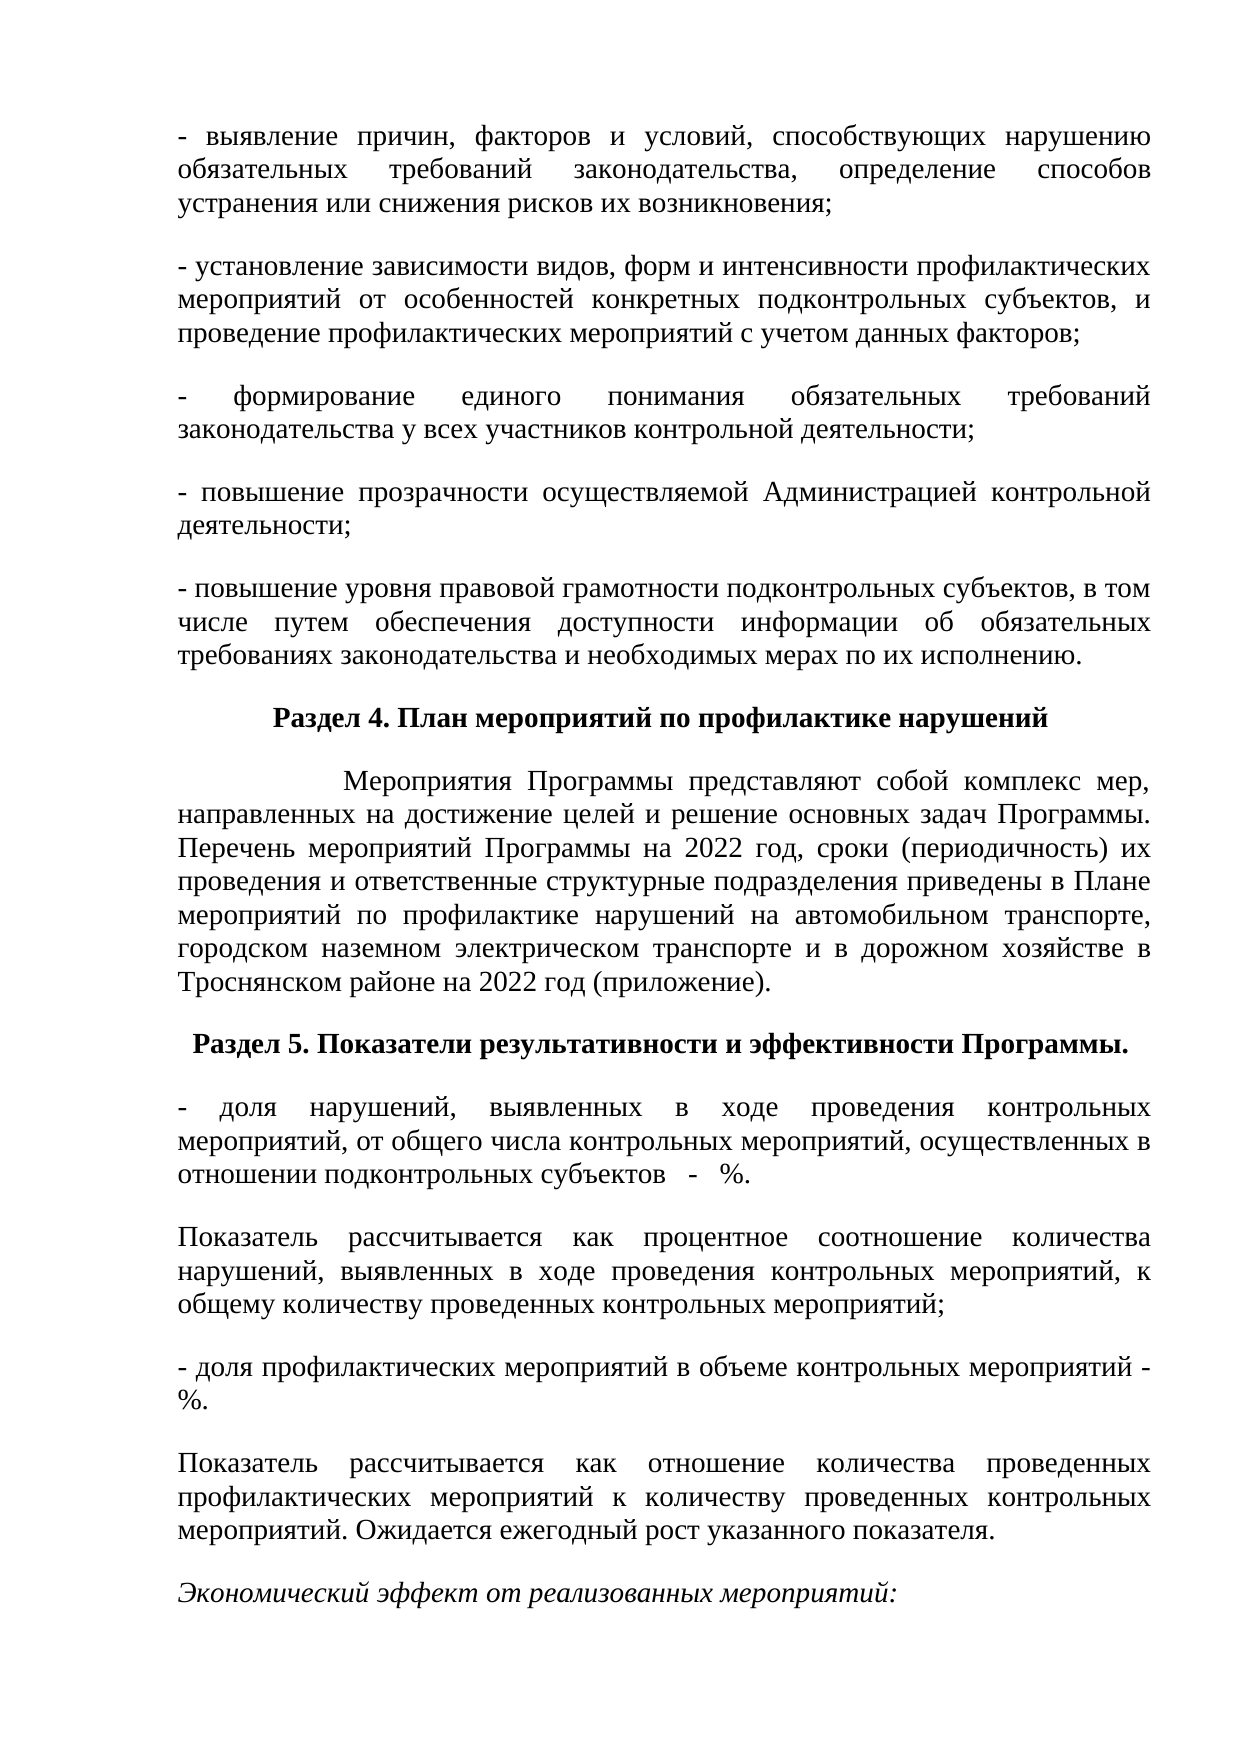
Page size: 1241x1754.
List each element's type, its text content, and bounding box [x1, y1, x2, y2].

text - доля нарушений, выявленных в ходе проведения контрольных мероприятий, от общего числа контрольных мероприятий, осуществленных в отношении подконтрольных субъектов - %. [177, 1089, 1152, 1190]
text - повышение прозрачности осуществляемой Администрацией контрольной деятельности; [177, 474, 1152, 541]
text Показатель рассчитывается как отношение количества проведенных профилактических мероприятий к количеству проведенных контрольных мероприятий. Ожидается ежегодный рост указанного показателя. [177, 1445, 1152, 1546]
text - выявление причин, факторов и условий, способствующих нарушению обязательных требований законодательства, определение способов устранения или снижения рисков их возникновения; [177, 118, 1152, 219]
text - установление зависимости видов, форм и интенсивности профилактических мероприятий от особенностей конкретных подконтрольных субъектов, и проведение профилактических мероприятий с учетом данных факторов; [177, 248, 1152, 348]
text Мероприятия Программы представляют собой комплекс мер, направленных на достижение целей и решение основных задач Программы. Перечень мероприятий Программы на 2022 год, сроки (периодичность) их проведения и ответственные структурные подразделения приведены в Плане мероприятий по профилактике нарушений на автомобильном транспорте, городском наземном электрическом транспорте и в дорожном хозяйстве в Троснянском районе на 2022 год (приложение). [177, 763, 1152, 997]
text Показатель рассчитывается как процентное соотношение количества нарушений, выявленных в ходе проведения контрольных мероприятий, к общему количеству проведенных контрольных мероприятий; [177, 1219, 1152, 1320]
text - доля профилактических мероприятий в объеме контрольных мероприятий - %. [177, 1349, 1152, 1416]
text - формирование единого понимания обязательных требований законодательства у всех участников контрольной деятельности; [177, 378, 1152, 445]
text Экономический эффект от реализованных мероприятий: [177, 1575, 1152, 1608]
text Раздел 5. Показатели результативности и эффективности Программы. [177, 1027, 1152, 1060]
text Раздел 4. План мероприятий по профилактике нарушений [177, 700, 1152, 733]
text - повышение уровня правовой грамотности подконтрольных субъектов, в том числе путем обеспечения доступности информации об обязательных требованиях законодательства и необходимых мерах по их исполнению. [177, 570, 1152, 671]
